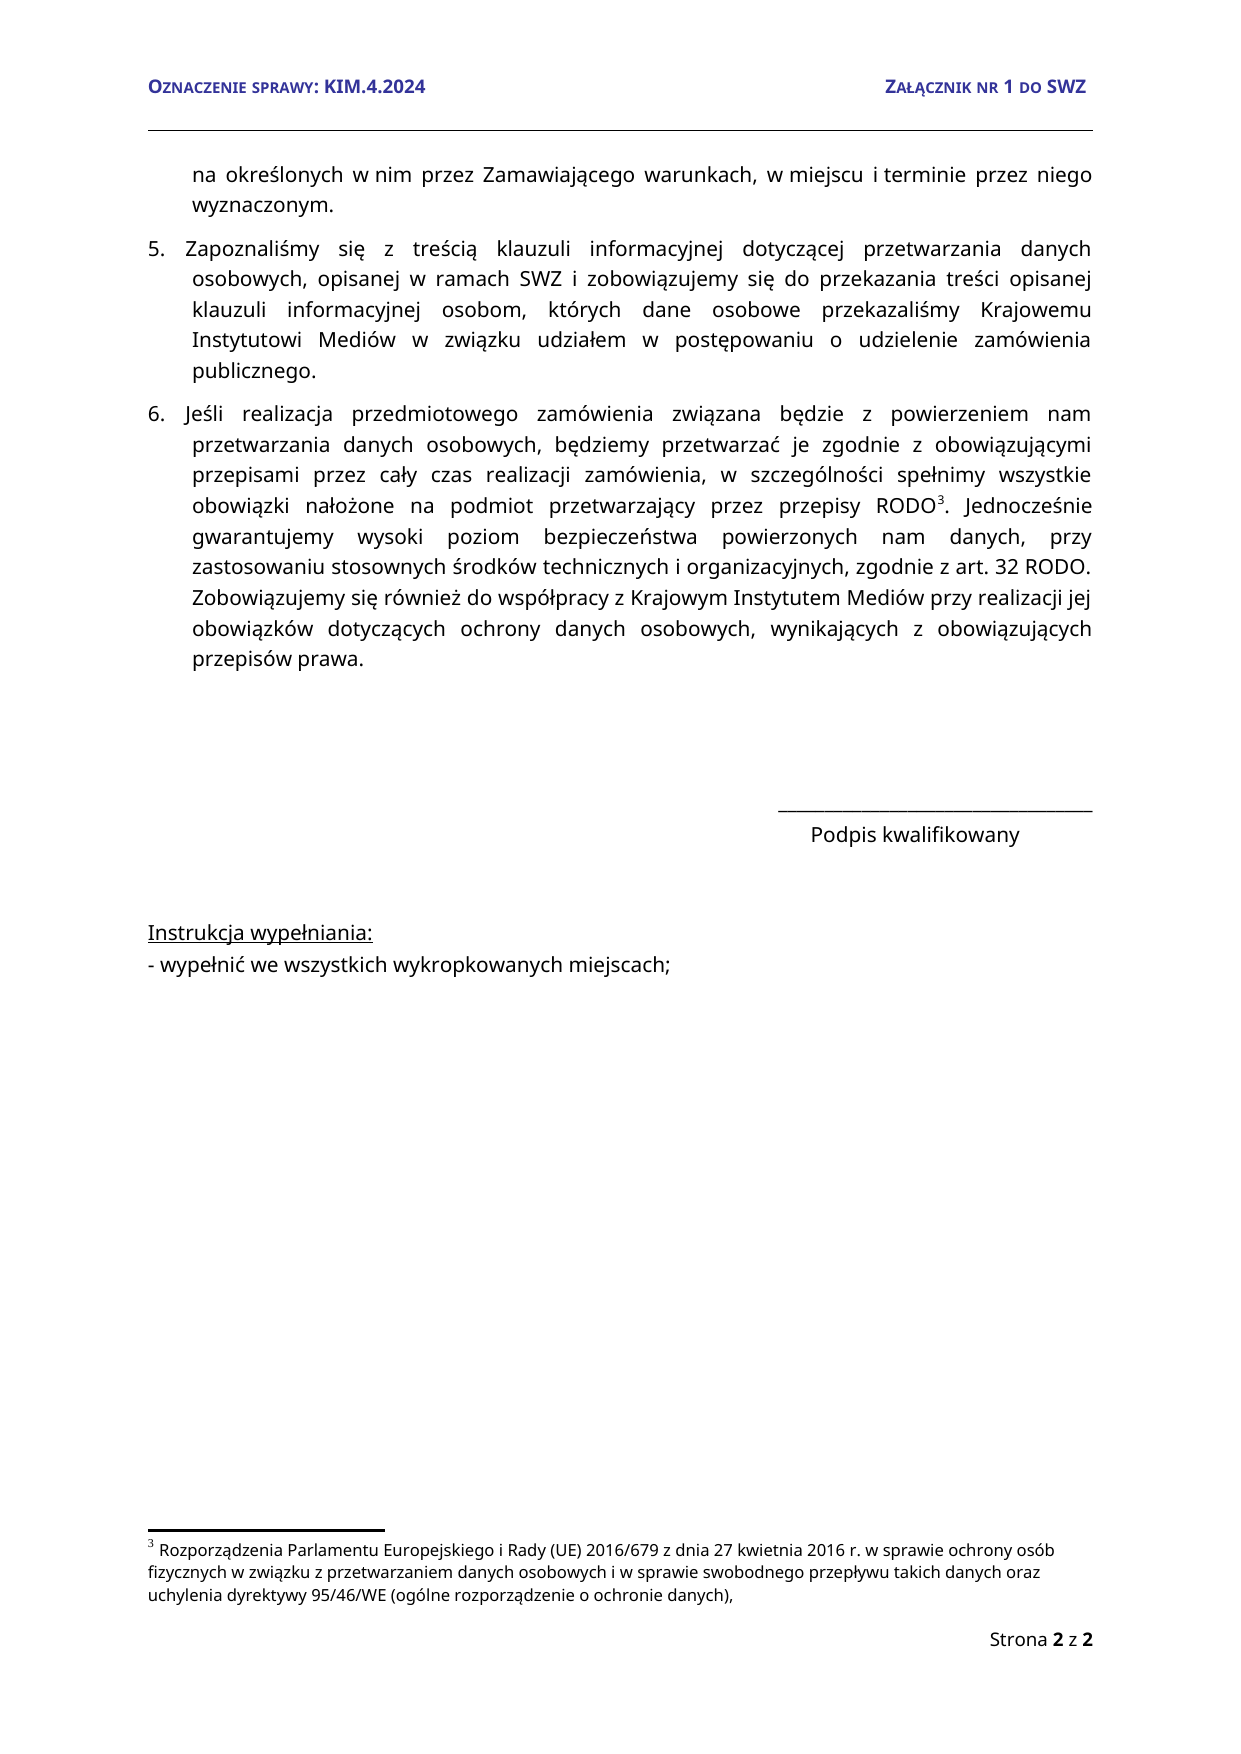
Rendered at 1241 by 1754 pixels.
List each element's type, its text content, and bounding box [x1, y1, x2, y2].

text - wypełnić we wszystkich wykropkowanych miejscach; [148, 950, 1093, 979]
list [148, 160, 1093, 219]
text Instrukcja wypełniania: [148, 918, 1093, 946]
list Jeśli realizacja przedmiotowego zamówienia związana będzie z powierzeniem nam przetwarzania danych osobowych, będziemy przetwarzać je zgodnie z obowiązującymi przepisami przez cały czas realizacji zamówienia, w szczególności spełnimy wszystkie obowiązki nałożone na podmiot przetwarzający przez przepisy RODO. Jednocześnie gwarantujemy wysoki poziom bezpieczeństwa powierzonych nam danych, przy zastosowaniu stosownych środków technicznych i organizacyjnych, zgodnie z art. 32 RODO. Zobowiązujemy się również do współpracy z Krajowym Instytutem Mediów przy realizacji jej obowiązków dotyczących ochrony danych osobowych, wynikających z obowiązujących przepisów prawa. [148, 399, 1093, 673]
text __________________________________ [148, 787, 1093, 816]
text Podpis kwalifikowany [664, 820, 1093, 848]
list Zapoznaliśmy się z treścią klauzuli informacyjnej dotyczącej przetwarzania danych osobowych, opisanej w ramach SWZ i zobowiązujemy się do przekazania treści opisanej klauzuli informacyjnej osobom, których dane osobowe przekazaliśmy Krajowemu Instytutowi Mediów w związku udziałem w postępowaniu o udzielenie zamówienia publicznego. [148, 234, 1093, 384]
